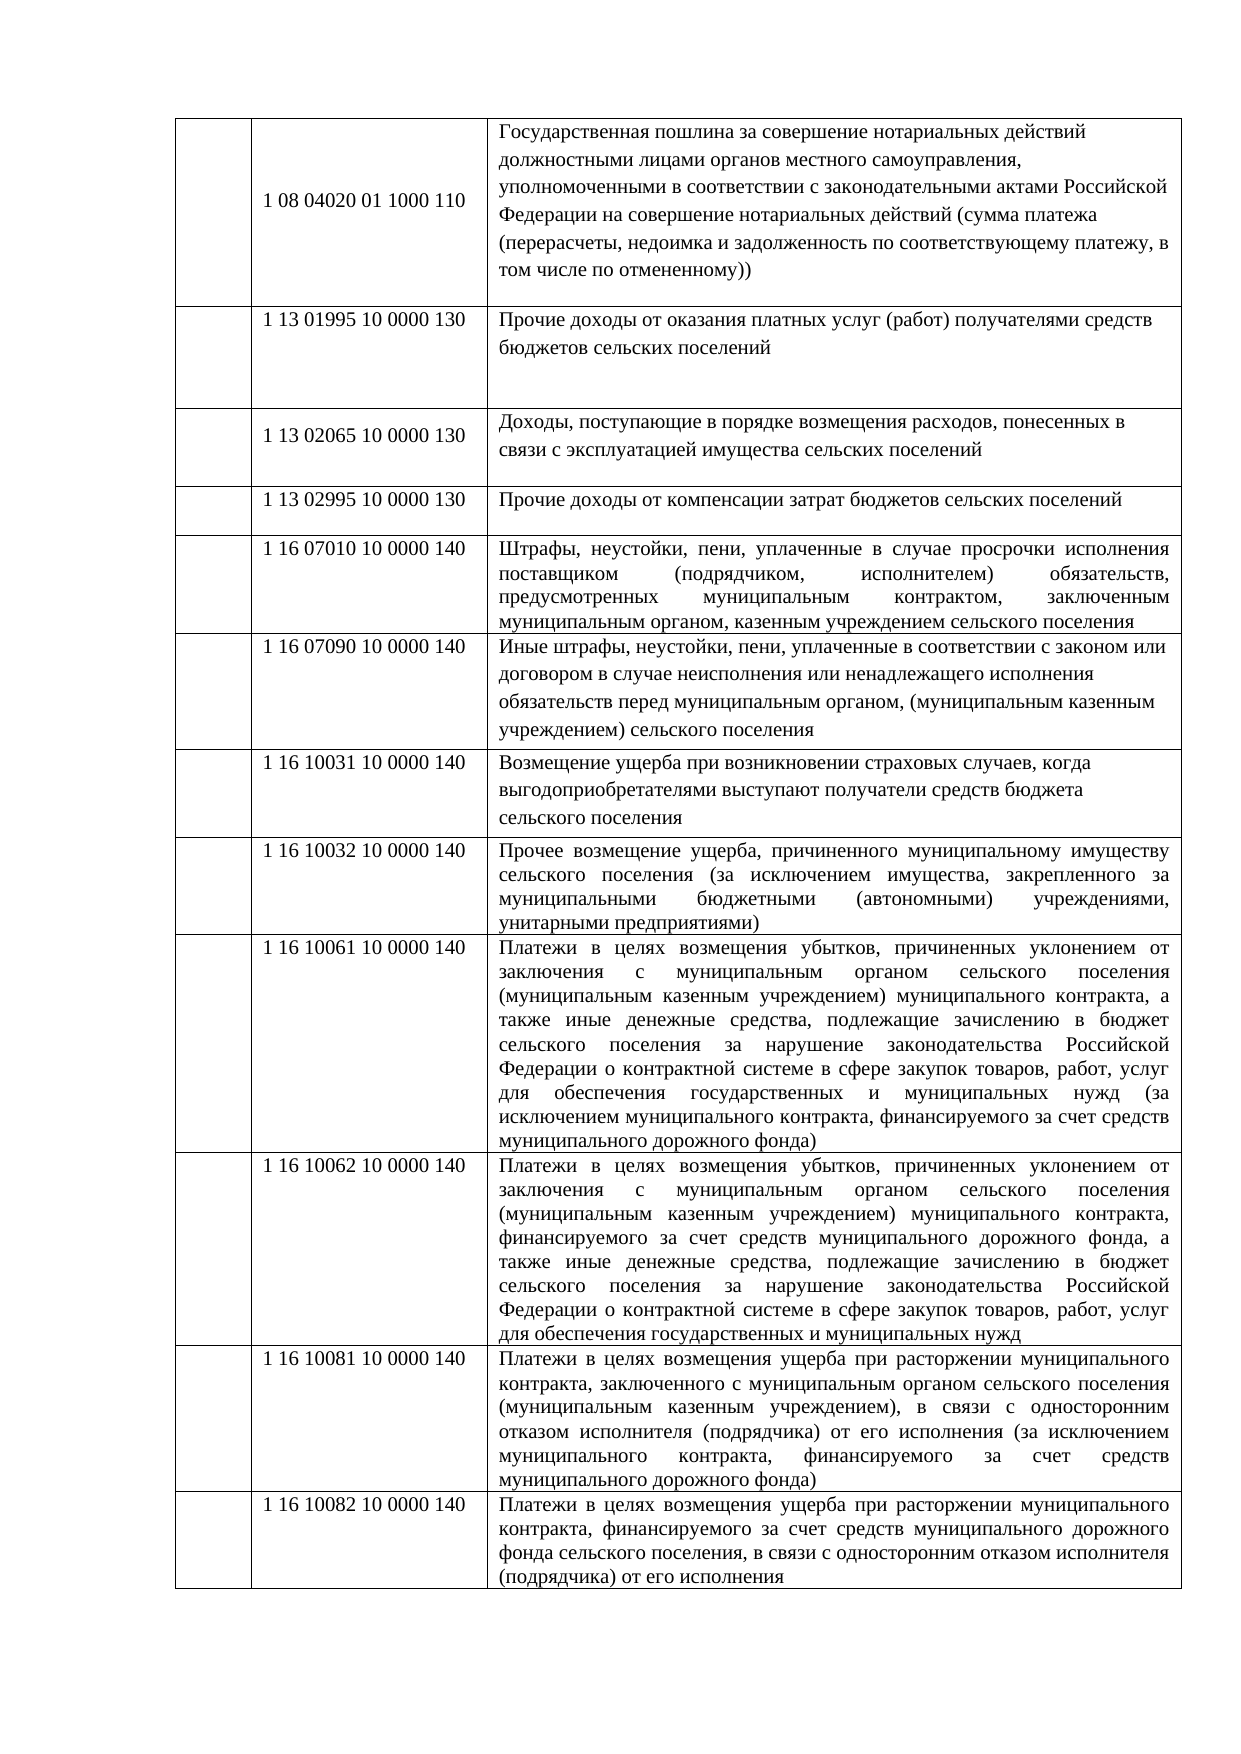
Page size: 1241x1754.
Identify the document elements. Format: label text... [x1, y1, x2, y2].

table_cell 1 13 02995 10 0000 130 [252, 487, 487, 535]
table_cell [176, 307, 251, 408]
table_cell Прочие доходы от оказания платных услуг (работ) получателями средств бюджетов сельских поселений [488, 307, 1181, 408]
table_cell [176, 1492, 251, 1588]
table_cell [176, 1153, 251, 1345]
table_cell [176, 409, 251, 486]
table_cell Платежи в целях возмещения ущерба при расторжении муниципального контракта, финансируемого за счет средств муниципального дорожного фонда сельского поселения, в связи с односторонним отказом исполнителя (подрядчика) от его исполнения [488, 1492, 1181, 1588]
table_cell 1 16 10082 10 0000 140 [252, 1492, 487, 1588]
table_cell Платежи в целях возмещения ущерба при расторжении муниципального контракта, заключенного с муниципальным органом сельского поселения (муниципальным казенным учреждением), в связи с односторонним отказом исполнителя (подрядчика) от его исполнения (за исключением муниципального контракта, финансируемого за счет средств муниципального дорожного фонда) [488, 1346, 1181, 1491]
table_cell [176, 1346, 251, 1491]
table_cell 1 16 07090 10 0000 140 [252, 634, 487, 748]
table_cell [176, 838, 251, 934]
table_cell 1 16 10081 10 0000 140 [252, 1346, 487, 1491]
table_cell [176, 119, 251, 306]
table_cell Прочие доходы от компенсации затрат бюджетов сельских поселений [488, 487, 1181, 535]
table_cell 1 08 04020 01 1000 110 [252, 119, 487, 306]
table_cell [176, 487, 251, 535]
table_cell 1 13 02065 10 0000 130 [252, 409, 487, 486]
table_cell Возмещение ущерба при возникновении страховых случаев, когда выгодоприобретателями выступают получатели средств бюджета сельского поселения [488, 750, 1181, 837]
table_cell 1 16 10032 10 0000 140 [252, 838, 487, 934]
table_cell Штрафы, неустойки, пени, уплаченные в случае просрочки исполнения поставщиком (подрядчиком, исполнителем) обязательств, предусмотренных муниципальным контрактом, заключенным муниципальным органом, казенным учреждением сельского поселения [488, 536, 1181, 633]
table_cell [176, 634, 251, 748]
table_cell 1 16 07010 10 0000 140 [252, 536, 487, 633]
table_cell Доходы, поступающие в порядке возмещения расходов, понесенных в связи с эксплуатацией имущества сельских поселений [488, 409, 1181, 486]
table_cell Прочее возмещение ущерба, причиненного муниципальному имуществу сельского поселения (за исключением имущества, закрепленного за муниципальными бюджетными (автономными) учреждениями, унитарными предприятиями) [488, 838, 1181, 934]
table_cell [176, 750, 251, 837]
table_cell Иные штрафы, неустойки, пени, уплаченные в соответствии с законом или договором в случае неисполнения или ненадлежащего исполнения обязательств перед муниципальным органом, (муниципальным казенным учреждением) сельского поселения [488, 634, 1181, 748]
table_cell 1 13 01995 10 0000 130 [252, 307, 487, 408]
table_cell [176, 536, 251, 633]
table_cell 1 16 10062 10 0000 140 [252, 1153, 487, 1345]
table_cell Платежи в целях возмещения убытков, причиненных уклонением от заключения с муниципальным органом сельского поселения (муниципальным казенным учреждением) муниципального контракта, финансируемого за счет средств муниципального дорожного фонда, а также иные денежные средства, подлежащие зачислению в бюджет сельского поселения за нарушение законодательства Российской Федерации о контрактной системе в сфере закупок товаров, работ, услуг для обеспечения государственных и муниципальных нужд [488, 1153, 1181, 1345]
table_cell Платежи в целях возмещения убытков, причиненных уклонением от заключения с муниципальным органом сельского поселения (муниципальным казенным учреждением) муниципального контракта, а также иные денежные средства, подлежащие зачислению в бюджет сельского поселения за нарушение законодательства Российской Федерации о контрактной системе в сфере закупок товаров, работ, услуг для обеспечения государственных и муниципальных нужд (за исключением муниципального контракта, финансируемого за счет средств муниципального дорожного фонда) [488, 935, 1181, 1152]
table_cell 1 16 10031 10 0000 140 [252, 750, 487, 837]
table_cell [176, 935, 251, 1152]
table_cell Государственная пошлина за совершение нотариальных действий должностными лицами органов местного самоуправления, уполномоченными в соответствии с законодательными актами Российской Федерации на совершение нотариальных действий (сумма платежа (перерасчеты, недоимка и задолженность по соответствующему платежу, в том числе по отмененному)) [488, 119, 1181, 306]
table_cell 1 16 10061 10 0000 140 [252, 935, 487, 1152]
